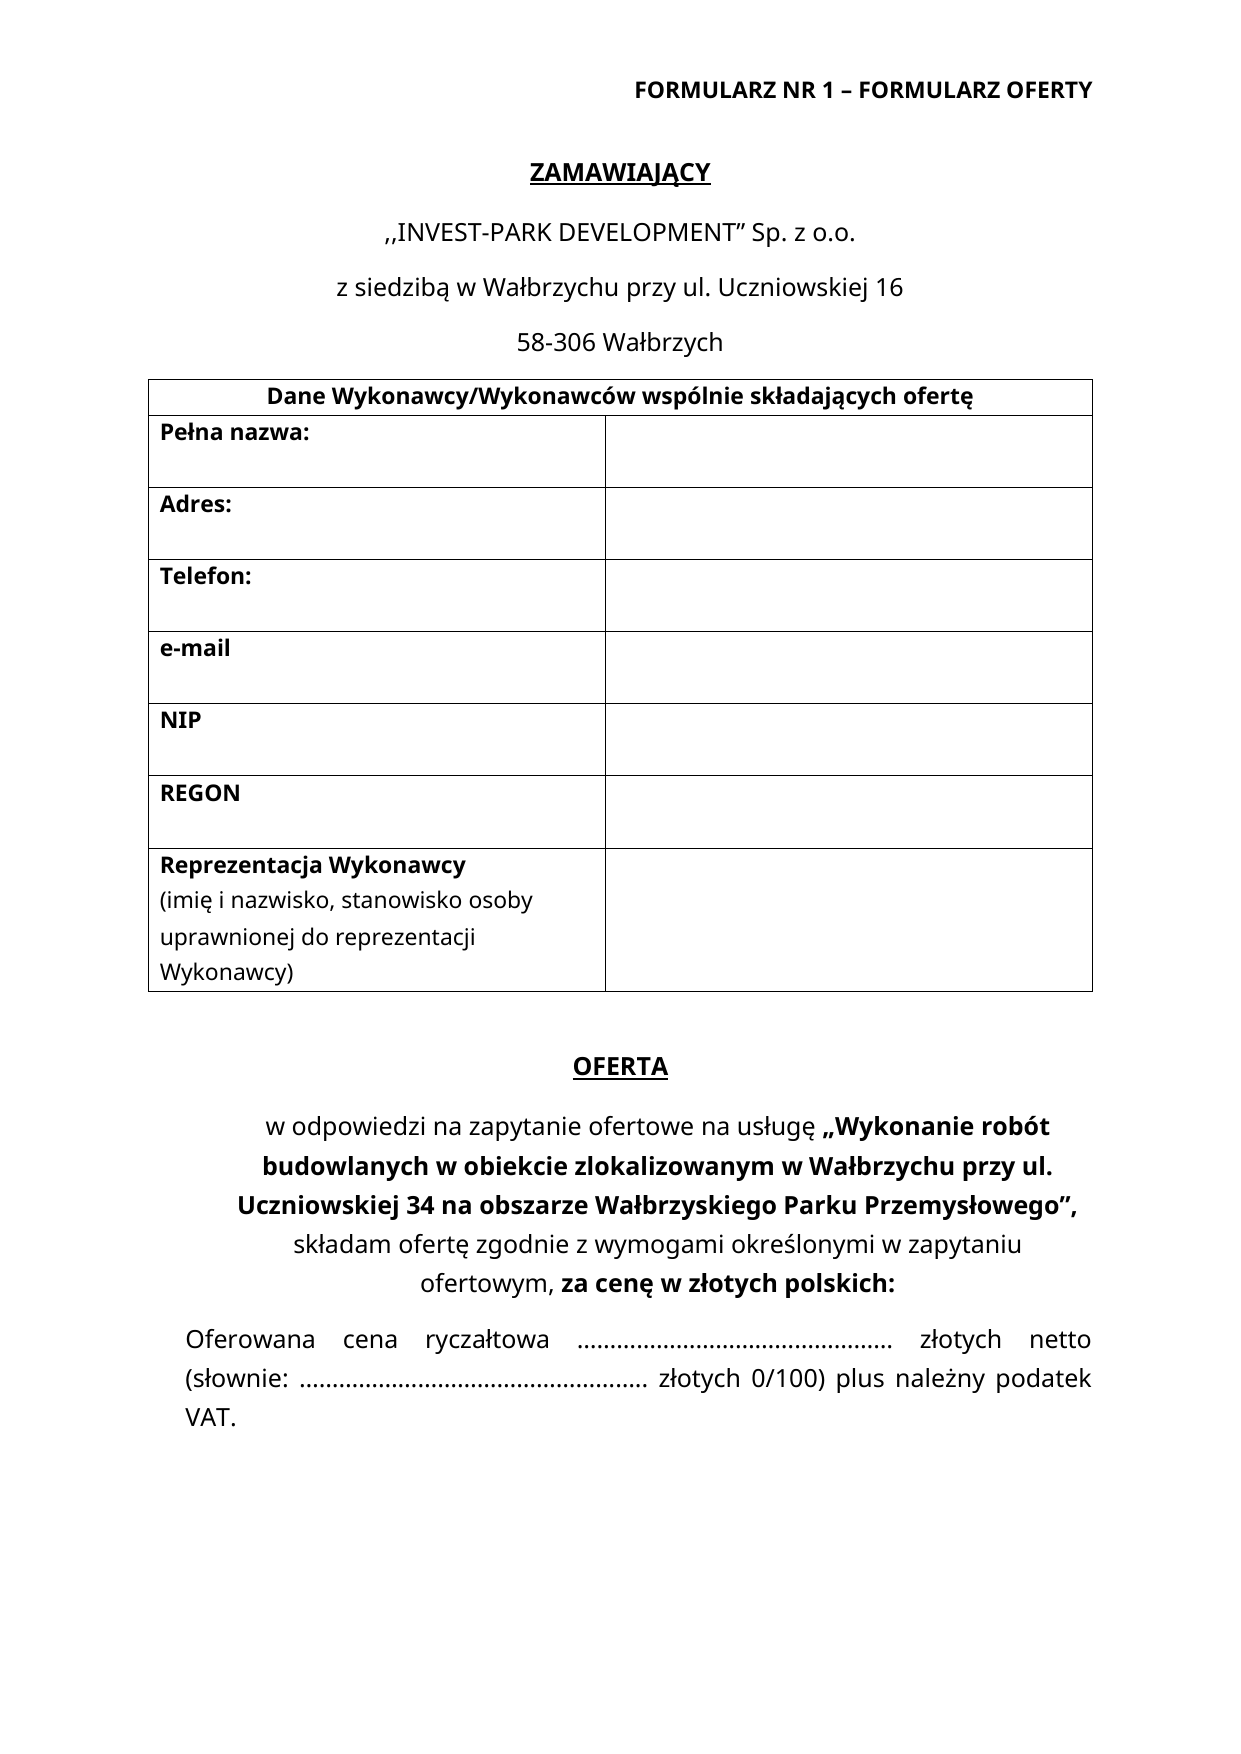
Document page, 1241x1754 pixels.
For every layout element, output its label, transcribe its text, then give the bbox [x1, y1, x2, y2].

table_cell e-mail [149, 632, 605, 703]
table_header Dane Wykonawcy/Wykonawców wspólnie składających ofertę [149, 380, 1092, 415]
table_cell Pełna nazwa: [149, 416, 605, 487]
list Oferowana cena ryczałtowa ………………………………………… złotych netto (słownie: …………………………………………….. złotych 0/100) plus należny podatek VAT. [185, 1321, 1093, 1434]
table_cell [606, 488, 1092, 559]
table_cell Reprezentacja Wykonawcy (imię i nazwisko, stanowisko osoby uprawnionej do reprezentacji Wykonawcy) [149, 849, 605, 991]
text ZAMAWIAJĄCY [148, 154, 1093, 188]
table_cell NIP [149, 704, 605, 775]
list w odpowiedzi na zapytanie ofertowe na usługę „Wykonanie robót budowlanych w obiekcie zlokalizowanym w Wałbrzychu przy ul. Uczniowskiej 34 na obszarze Wałbrzyskiego Parku Przemysłowego”, składam ofertę zgodnie z wymogami określonymi w zapytaniu ofertowym, za cenę w złotych polskich: [223, 1109, 1093, 1300]
table_cell [606, 776, 1092, 847]
table_cell [606, 416, 1092, 487]
table_cell [606, 560, 1092, 631]
text ,,INVEST-PARK DEVELOPMENT” Sp. z o.o. [148, 214, 1093, 248]
table_cell [606, 849, 1092, 991]
text 58-306 Wałbrzych [148, 324, 1093, 358]
table_cell REGON [149, 776, 605, 847]
table_cell Adres: [149, 488, 605, 559]
table_cell Telefon: [149, 560, 605, 631]
table_cell [606, 704, 1092, 775]
text OFERTA [148, 1049, 1093, 1083]
text z siedzibą w Wałbrzychu przy ul. Uczniowskiej 16 [148, 269, 1093, 303]
table_cell [606, 632, 1092, 703]
